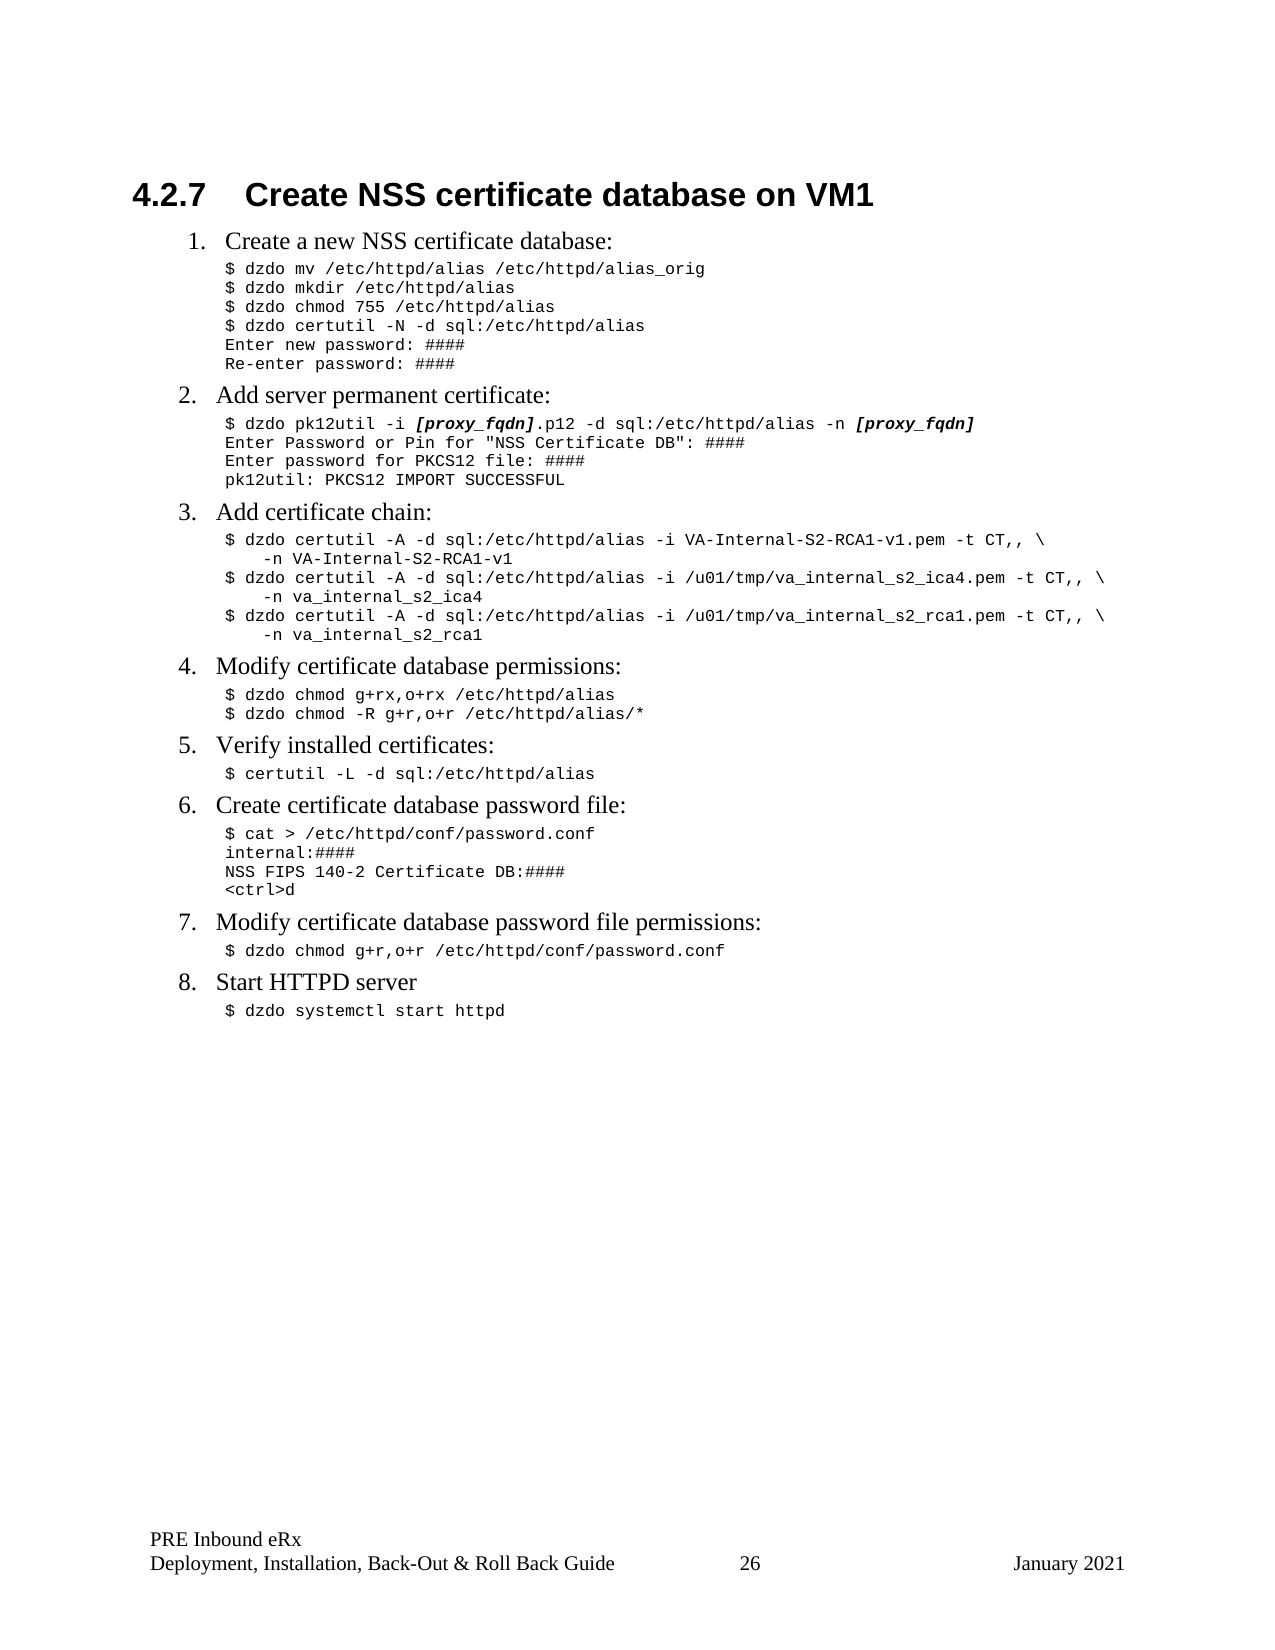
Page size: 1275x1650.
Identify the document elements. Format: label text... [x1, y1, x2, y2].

list Create a new NSS certificate database: [187, 226, 1125, 255]
list $ dzdo chmod g+rx,o+rx /etc/httpd/alias [225, 686, 1125, 705]
list Enter Password or Pin for "NSS Certificate DB": #### [225, 434, 1125, 453]
list $ dzdo certutil -A -d sql:/etc/httpd/alias -i /u01/tmp/va_internal_s2_ica4.pem -t CT,, \ -n va_internal_s2_ica4 [225, 570, 1125, 607]
list <ctrl>d [225, 882, 1125, 901]
list $ certutil -L -d sql:/etc/httpd/alias [225, 765, 1125, 784]
list internal:#### [225, 844, 1125, 863]
list Re-enter password: #### [225, 355, 1125, 374]
list $ dzdo chmod -R g+r,o+r /etc/httpd/alias/* [225, 705, 1125, 724]
list $ dzdo certutil -A -d sql:/etc/httpd/alias -i /u01/tmp/va_internal_s2_rca1.pem -t CT,, \ -n va_internal_s2_rca1 [225, 607, 1125, 645]
list $ dzdo chmod 755 /etc/httpd/alias [225, 299, 1125, 317]
text Create certificate database password file: [178, 790, 1125, 819]
list $ dzdo chmod g+r,o+r /etc/httpd/conf/password.conf [225, 942, 1125, 961]
list $ dzdo systemctl start httpd [225, 1002, 1125, 1021]
list Enter new password: #### [225, 336, 1125, 355]
text Modify certificate database password file permissions: [178, 907, 1125, 936]
list $ dzdo certutil -N -d sql:/etc/httpd/alias [225, 317, 1125, 336]
list $ dzdo pk12util -i [proxy_fqdn].p12 -d sql:/etc/httpd/alias -n [proxy_fqdn] [225, 415, 1125, 434]
text Add server permanent certificate: [178, 380, 1125, 409]
text Add certificate chain: [178, 497, 1125, 526]
list $ dzdo certutil -A -d sql:/etc/httpd/alias -i VA-Internal-S2-RCA1-v1.pem -t CT,, \ -n VA-Internal-S2-RCA1-v1 [225, 532, 1125, 570]
list NSS FIPS 140-2 Certificate DB:#### [225, 863, 1125, 882]
list pk12util: PKCS12 IMPORT SUCCESSFUL [225, 472, 1125, 491]
list Enter password for PKCS12 file: #### [225, 453, 1125, 472]
list $ cat > /etc/httpd/conf/password.conf [225, 825, 1125, 844]
text Verify installed certificates: [178, 730, 1125, 759]
text Modify certificate database permissions: [178, 651, 1125, 680]
list $ dzdo mv /etc/httpd/alias /etc/httpd/alias_orig [225, 261, 1125, 280]
text Start HTTPD server [178, 967, 1125, 996]
list $ dzdo mkdir /etc/httpd/alias [225, 280, 1125, 299]
subtitle Create NSS certificate database on VM1 [132, 175, 1125, 213]
